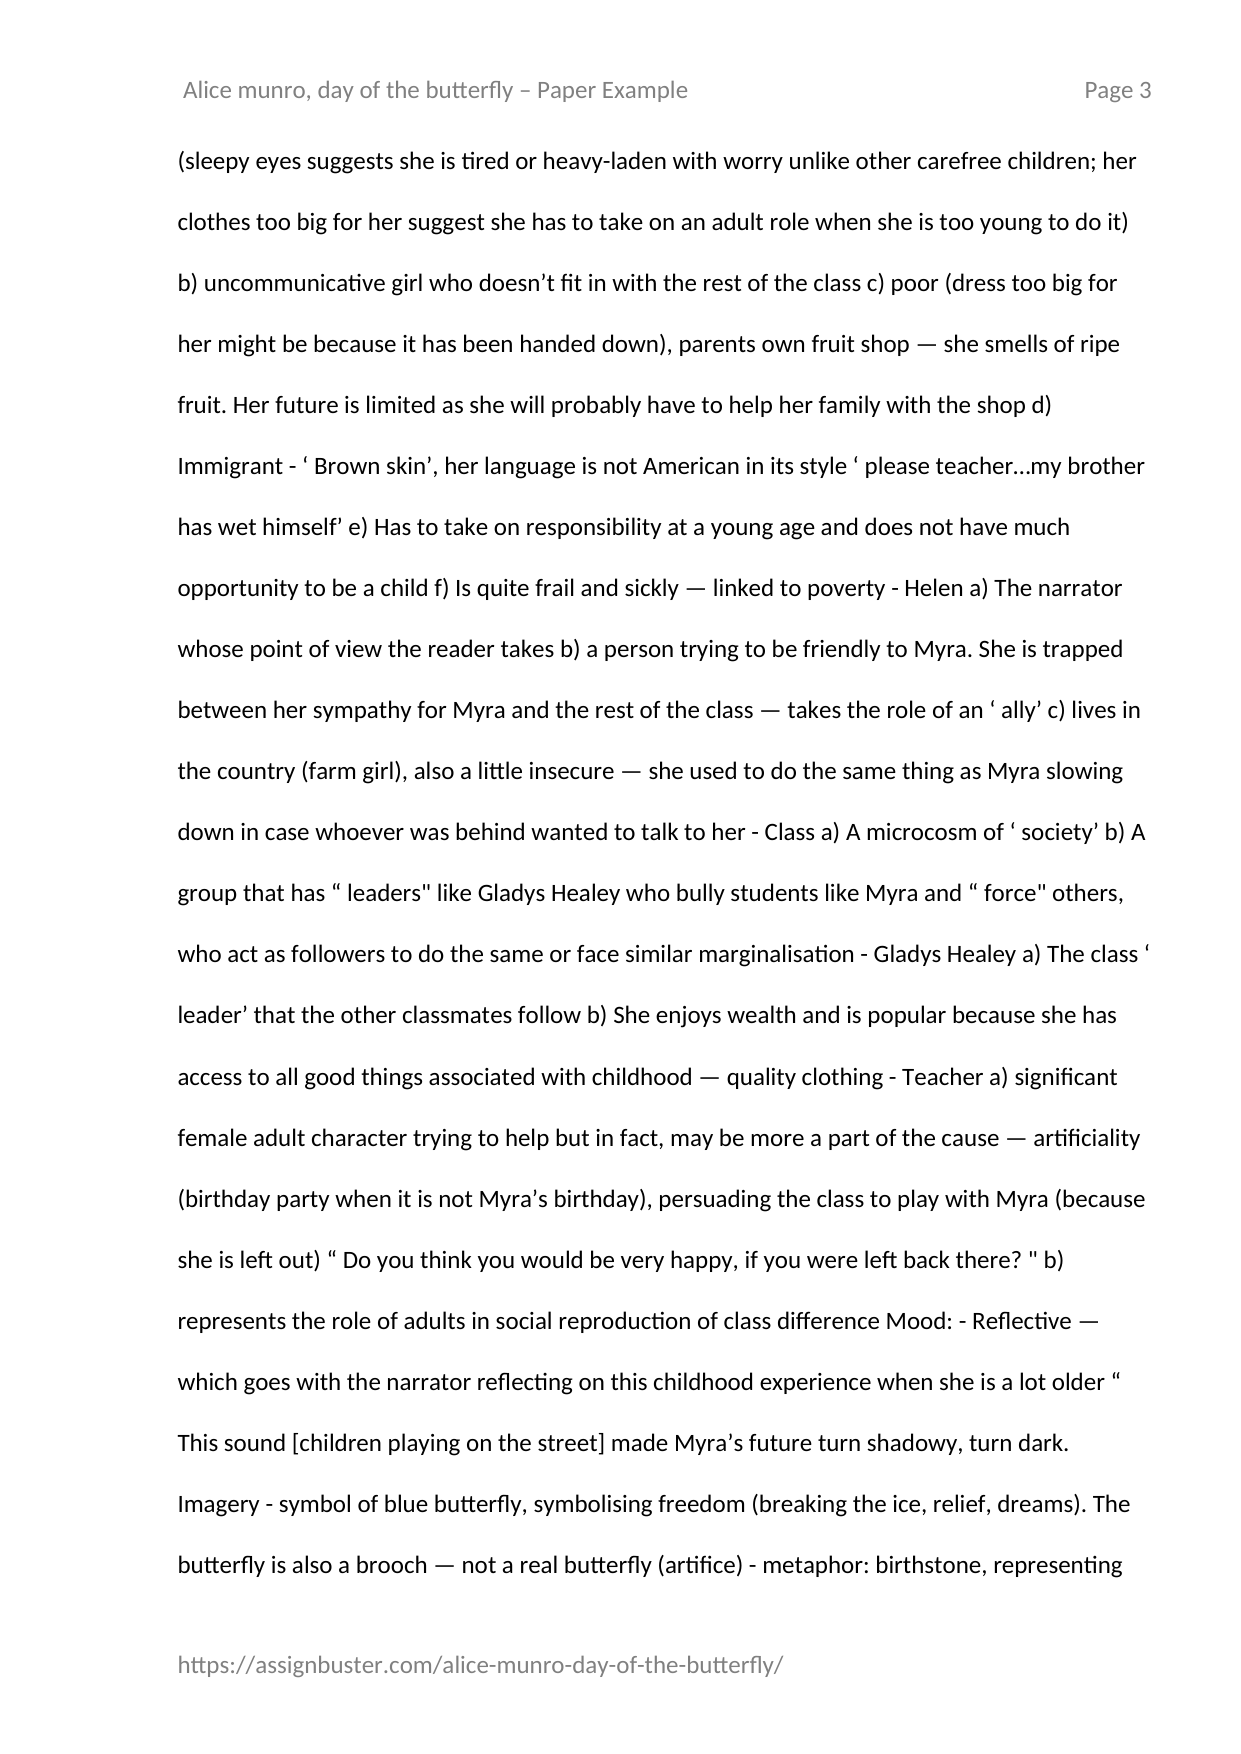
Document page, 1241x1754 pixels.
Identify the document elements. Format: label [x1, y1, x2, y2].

text [177, 145, 1152, 1579]
